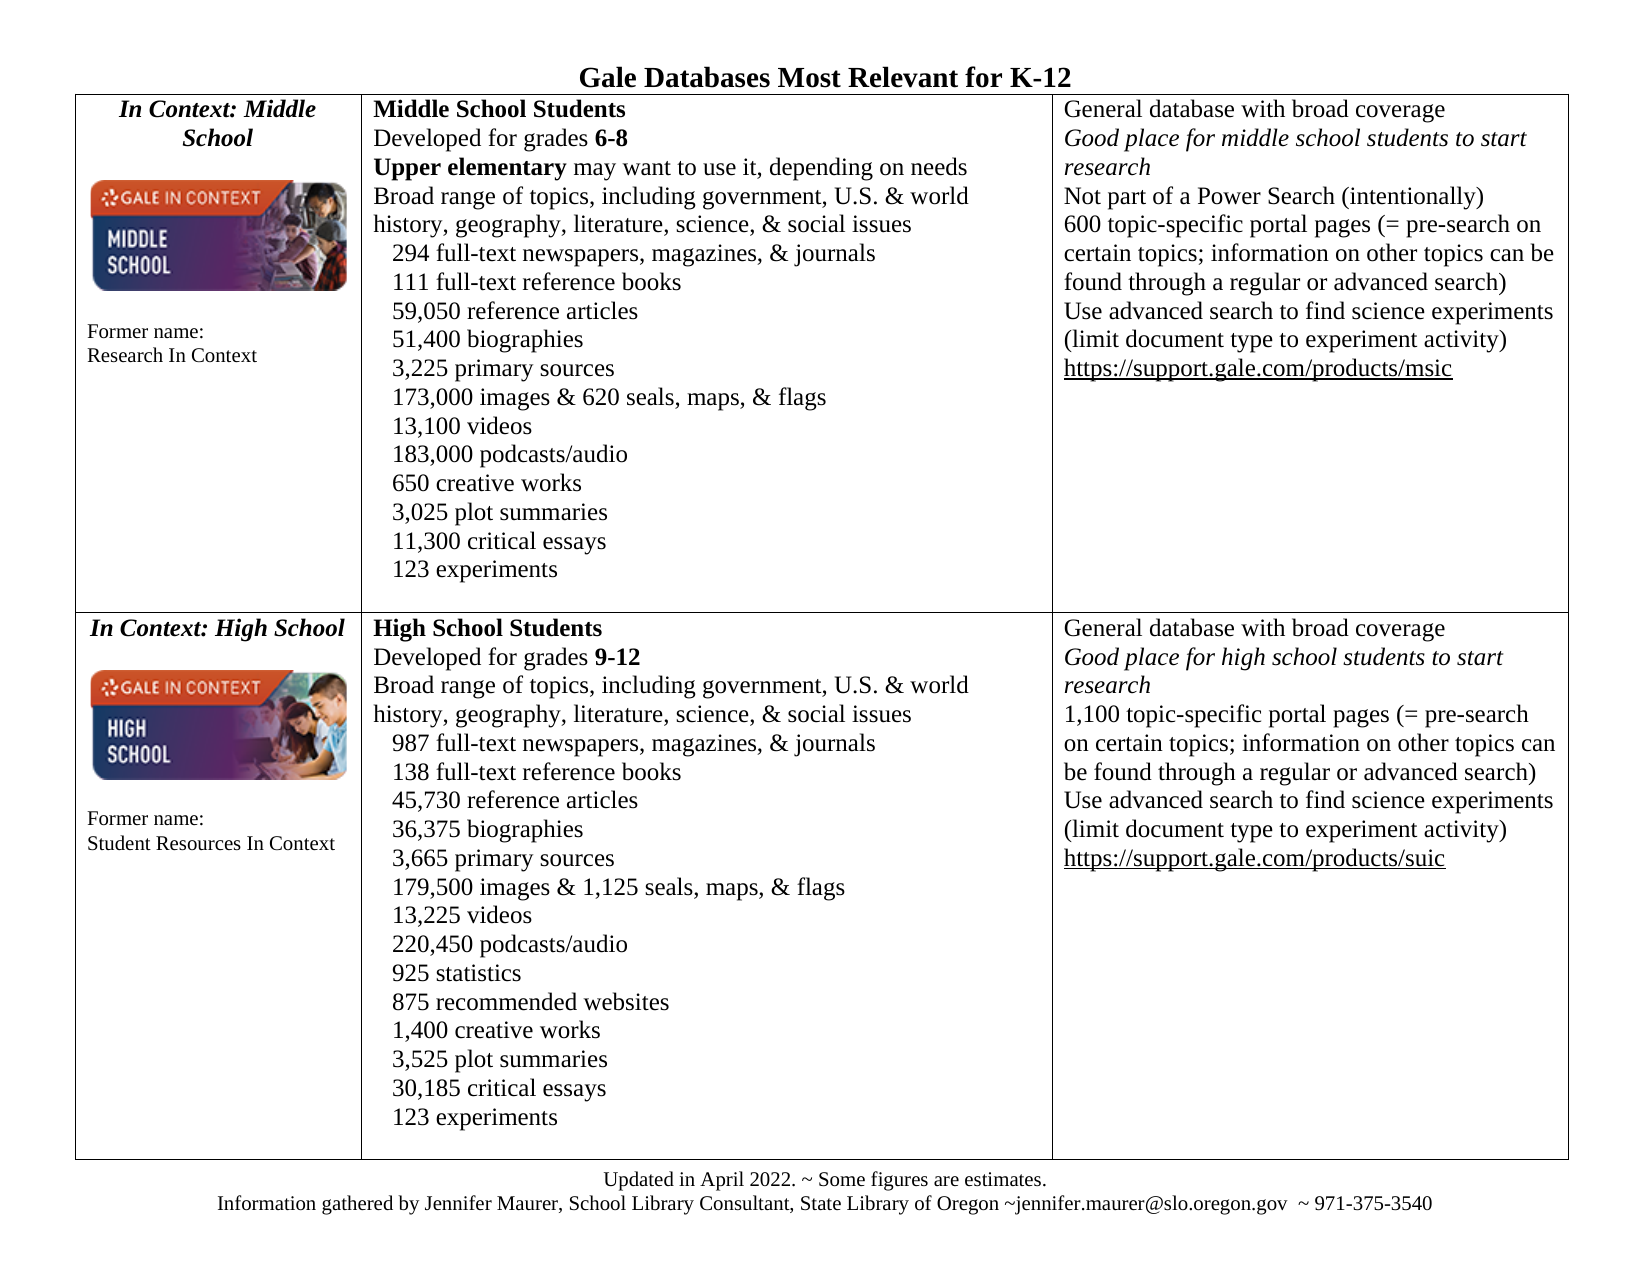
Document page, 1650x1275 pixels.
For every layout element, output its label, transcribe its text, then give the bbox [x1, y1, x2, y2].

picture [90, 180, 347, 291]
table_cell High School Students Developed for grades 9-12 Broad range of topics, including government, U.S. & world history, geography, literature, science, & social issues 987 full-text newspapers, magazines, & journals 138 full-text reference books 45,730 reference articles 36,375 biographies 3,665 primary sources 179,500 images & 1,125 seals, maps, & flags 13,225 videos 220,450 podcasts/audio 925 statistics 875 recommended websites 1,400 creative works 3,525 plot summaries 30,185 critical essays 123 experiments [362, 613, 1052, 1159]
table_cell General database with broad coverage Good place for high school students to start research 1,100 topic-specific portal pages (= pre-search on certain topics; information on other topics can be found through a regular or advanced search) Use advanced search to find science experiments (limit document type to experiment activity) https://support.gale.com/products/suic [1053, 613, 1568, 1159]
picture [90, 670, 347, 780]
table_cell General database with broad coverage Good place for middle school students to start research Not part of a Power Search (intentionally) 600 topic-specific portal pages (= pre-search on certain topics; information on other topics can be found through a regular or advanced search) Use advanced search to find science experiments (limit document type to experiment activity) https://support.gale.com/products/msic [1053, 95, 1568, 612]
table_cell In Context: High School Former name: Student Resources In Context [76, 613, 361, 1159]
table_cell In Context: Middle School Former name: Research In Context [76, 95, 361, 612]
table_cell Middle School Students Developed for grades 6-8 Upper elementary may want to use it, depending on needs Broad range of topics, including government, U.S. & world history, geography, literature, science, & social issues 294 full-text newspapers, magazines, & journals 111 full-text reference books 59,050 reference articles 51,400 biographies 3,225 primary sources 173,000 images & 620 seals, maps, & flags 13,100 videos 183,000 podcasts/audio 650 creative works 3,025 plot summaries 11,300 critical essays 123 experiments [362, 95, 1052, 612]
